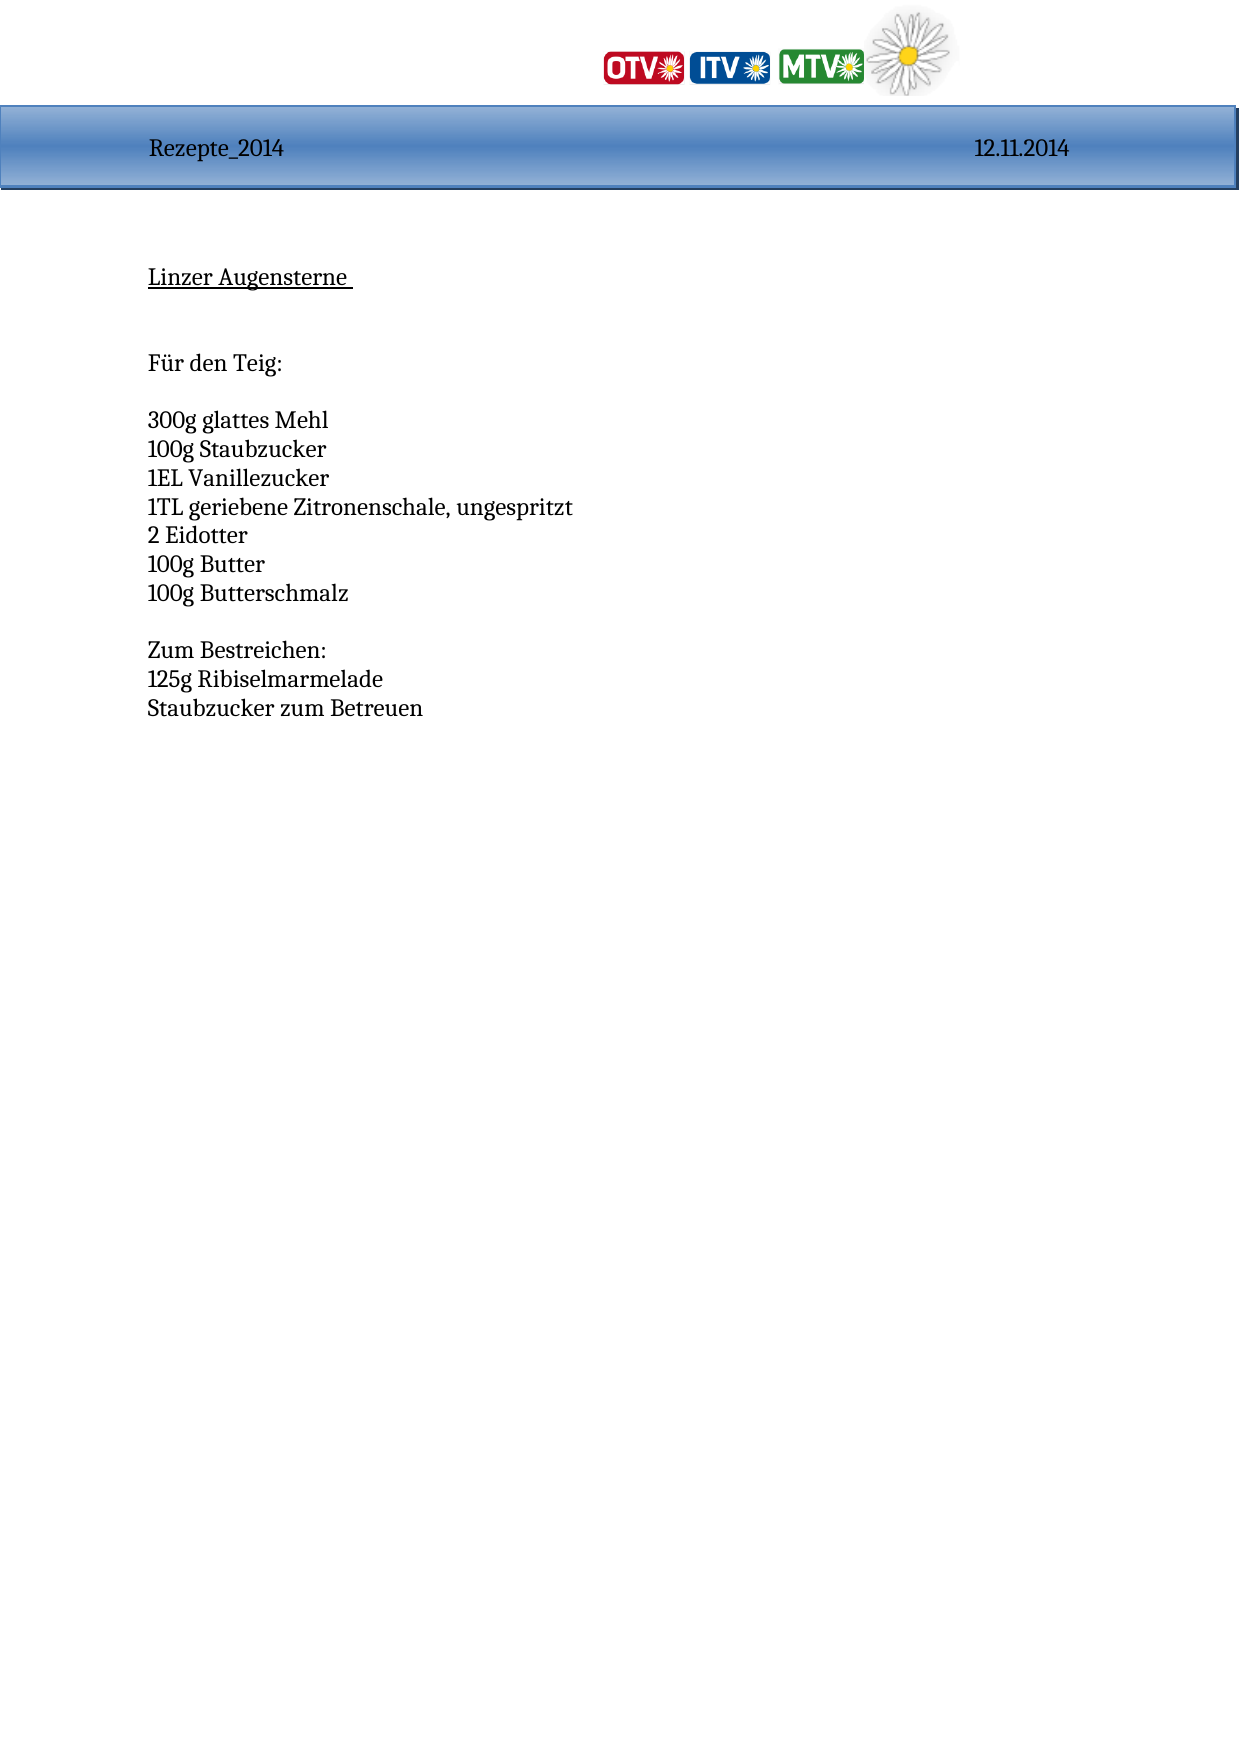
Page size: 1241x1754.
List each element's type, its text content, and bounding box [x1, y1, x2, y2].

text 100g Staubzucker [148, 435, 1093, 464]
text 100g Butterschmalz [148, 579, 1093, 608]
text 1TL geriebene Zitronenschale, ungespritzt [148, 493, 1093, 521]
text 1EL Vanillezucker [148, 464, 1093, 493]
text 100g Butter [148, 550, 1093, 579]
text Linzer Augensterne [148, 263, 1138, 291]
text Für den Teig: [148, 349, 1093, 378]
text 2 Eidotter [148, 521, 1093, 550]
text Staubzucker zum Betreuen [148, 694, 1093, 723]
picture [689, 51, 771, 85]
text Zum Bestreichen: [148, 636, 1093, 665]
text 300g glattes Mehl [148, 406, 1093, 435]
picture [603, 51, 685, 85]
text 125g Ribiselmarmelade [148, 665, 1093, 694]
picture [778, 4, 960, 96]
